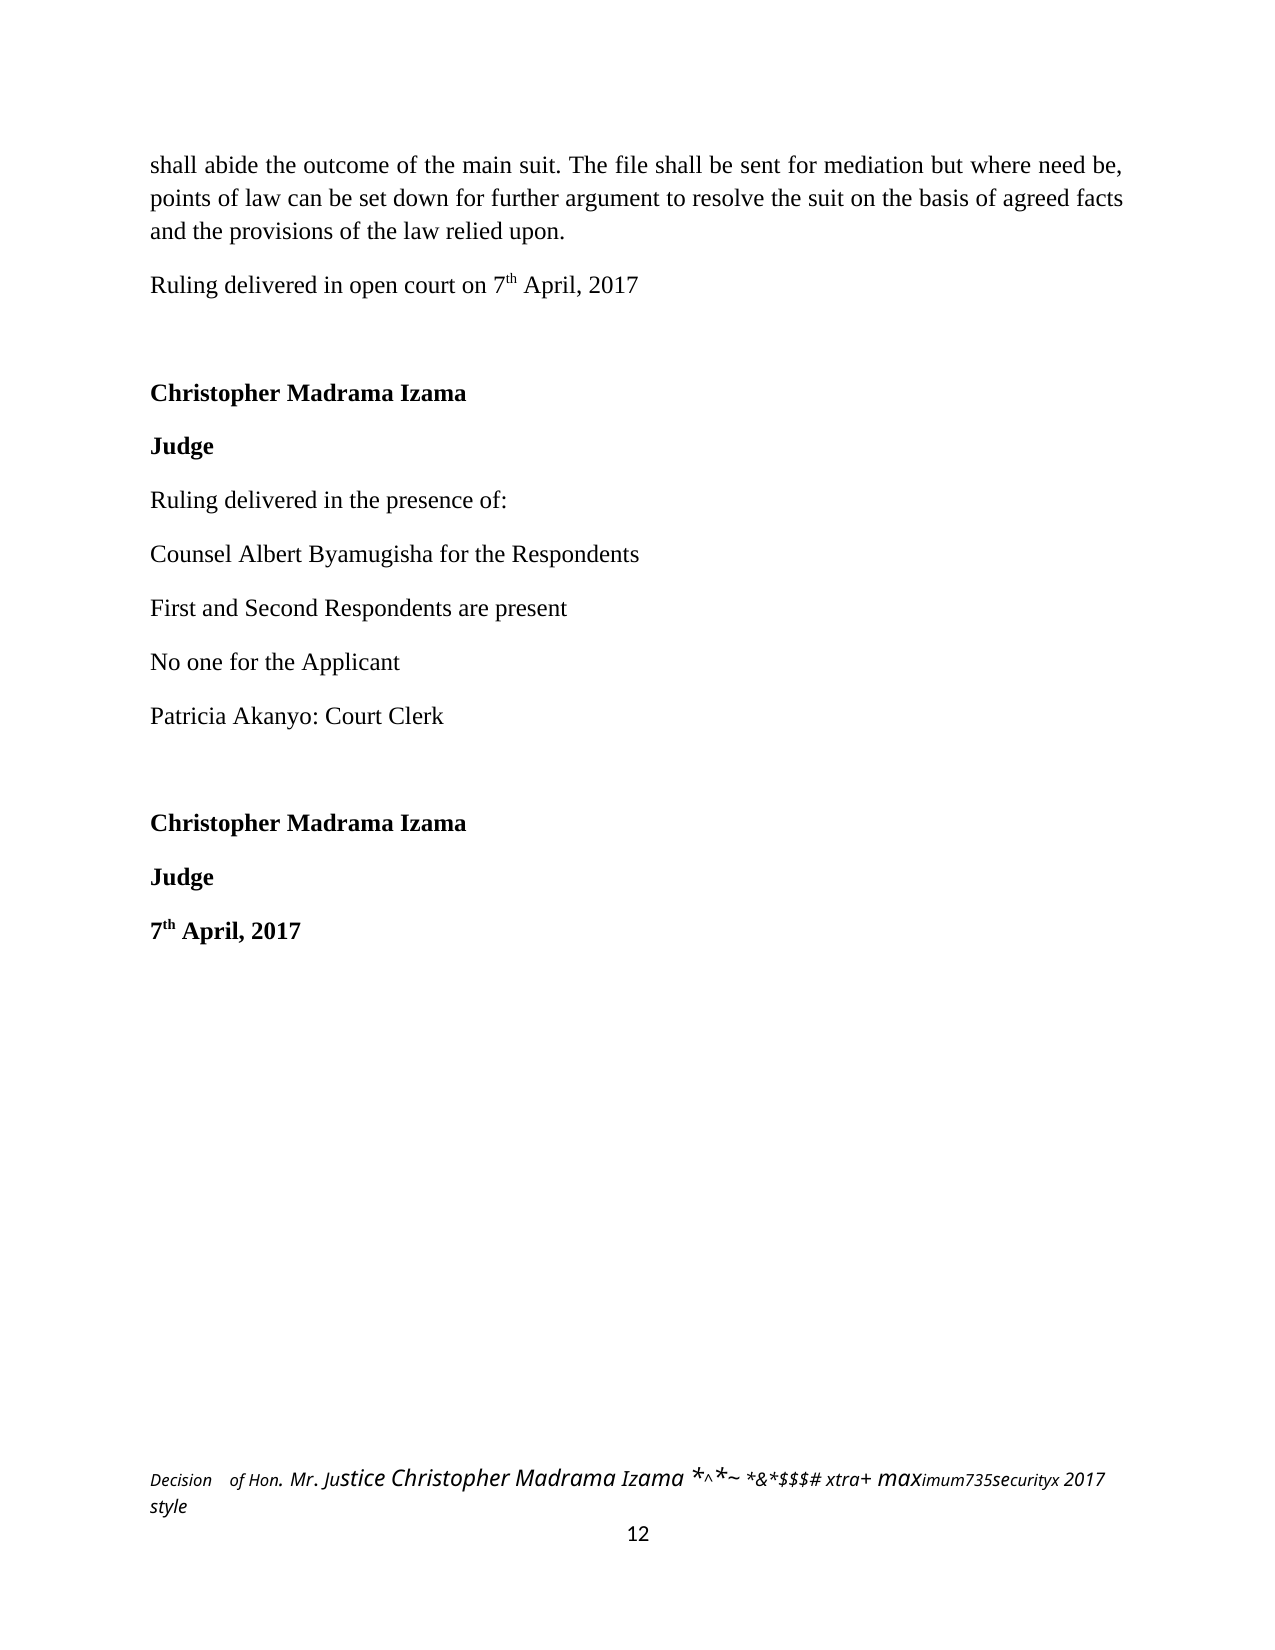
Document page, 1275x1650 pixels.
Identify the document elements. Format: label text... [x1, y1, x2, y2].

text Ruling delivered in open court on 7th April, 2017 [150, 270, 1125, 299]
text No one for the Applicant [150, 647, 1125, 676]
text Counsel Albert Byamugisha for the Respondents [150, 539, 1125, 568]
text First and Second Respondents are present [150, 593, 1125, 622]
text Christopher Madrama Izama [150, 378, 1125, 406]
text Ruling delivered in the presence of: [150, 485, 1125, 514]
text Christopher Madrama Izama [150, 808, 1125, 837]
text Patricia Akanyo: Court Clerk [150, 701, 1125, 729]
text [150, 150, 1125, 245]
text Judge [150, 431, 1125, 460]
text Judge [150, 862, 1125, 891]
text 7th April, 2017 [150, 916, 1125, 945]
